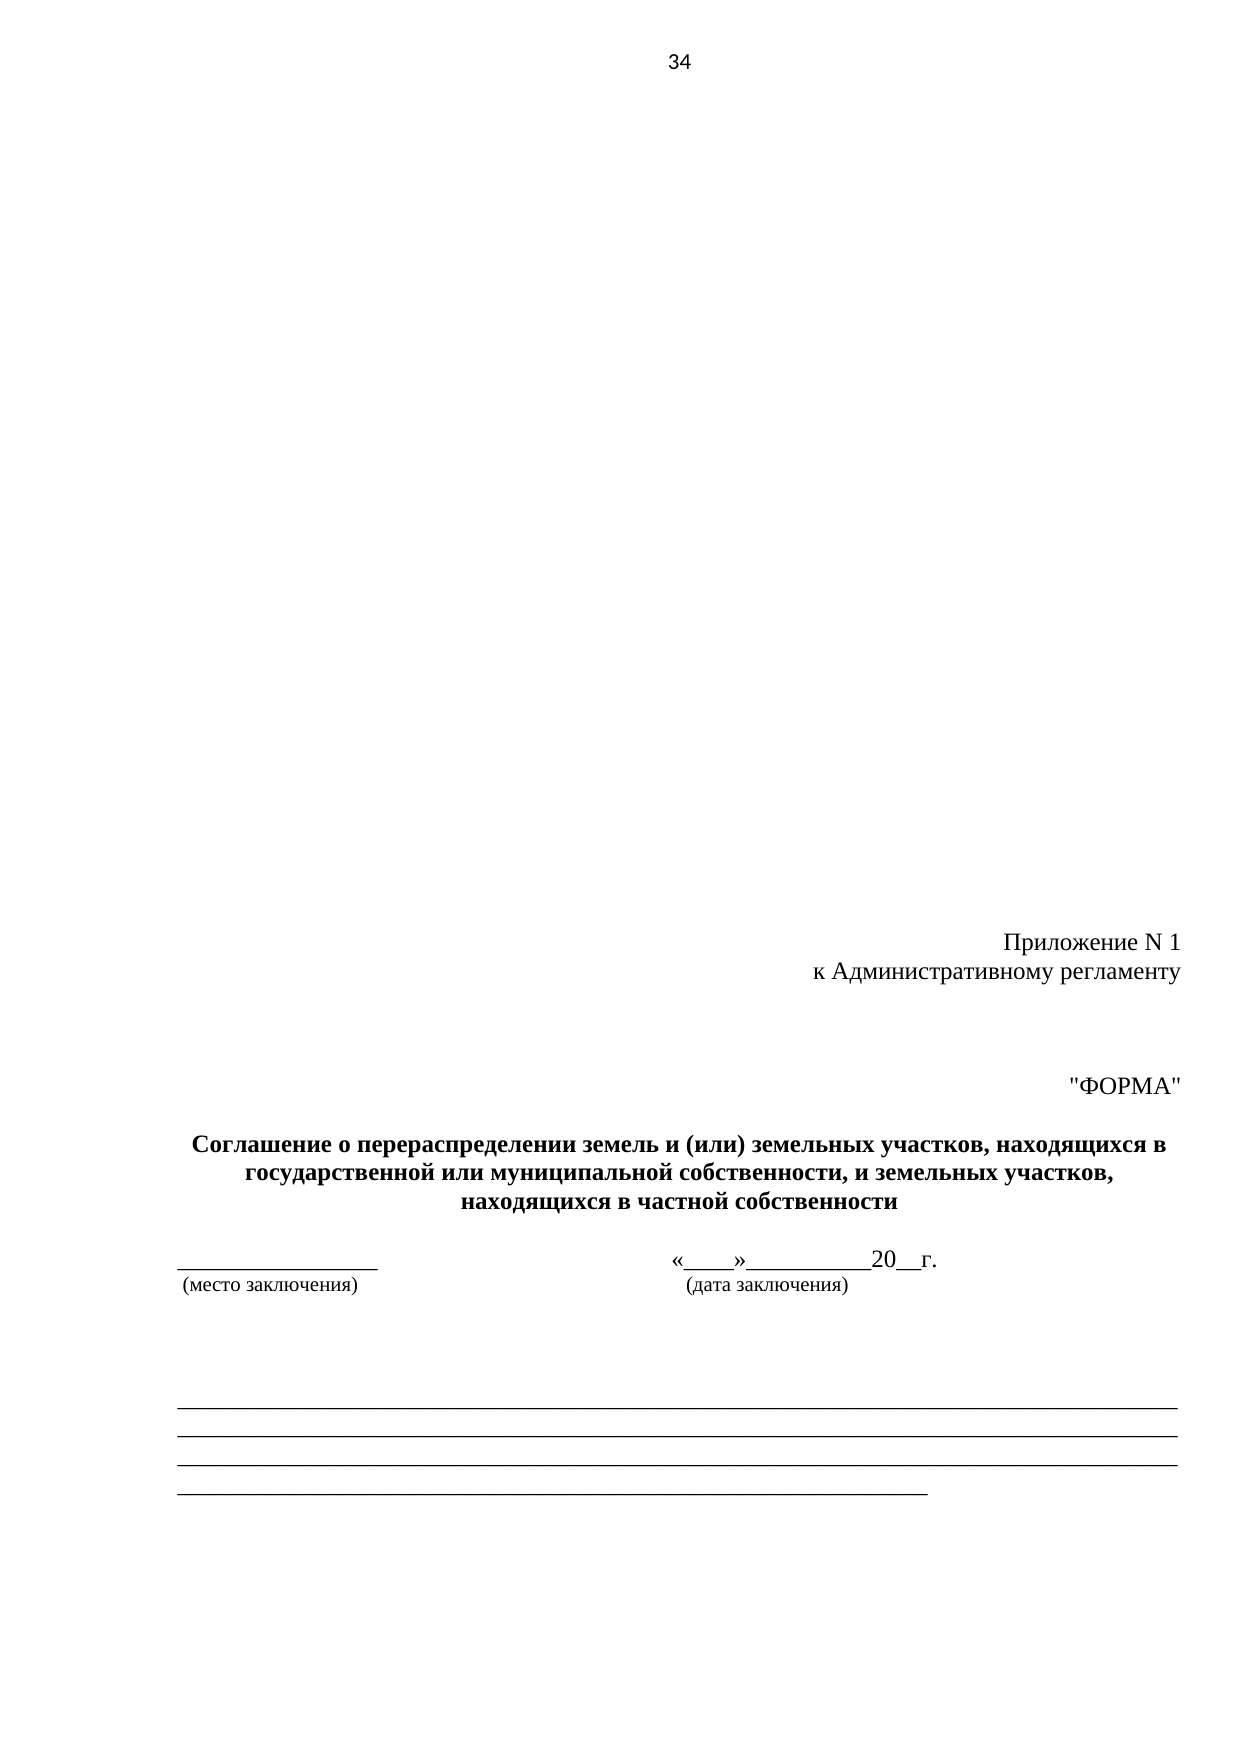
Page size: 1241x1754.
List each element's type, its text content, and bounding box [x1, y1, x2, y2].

text ________________ «____»__________20__г. [177, 1244, 1181, 1272]
text Приложение N 1 [177, 927, 1181, 956]
text ____________________________________________________________________________________________________________________________________________________________________________________________________________________________________________________________________________________________________________ [177, 1383, 1181, 1498]
text "ФОРМА" [177, 1071, 1181, 1100]
text к Административному регламенту [177, 956, 1181, 985]
text (место заключения) (дата заключения) [177, 1272, 1181, 1296]
text Соглашение о перераспределении земель и (или) земельных участков, находящихся в государственной или муниципальной собственности, и земельных участков, находящихся в частной собственности [177, 1129, 1181, 1215]
